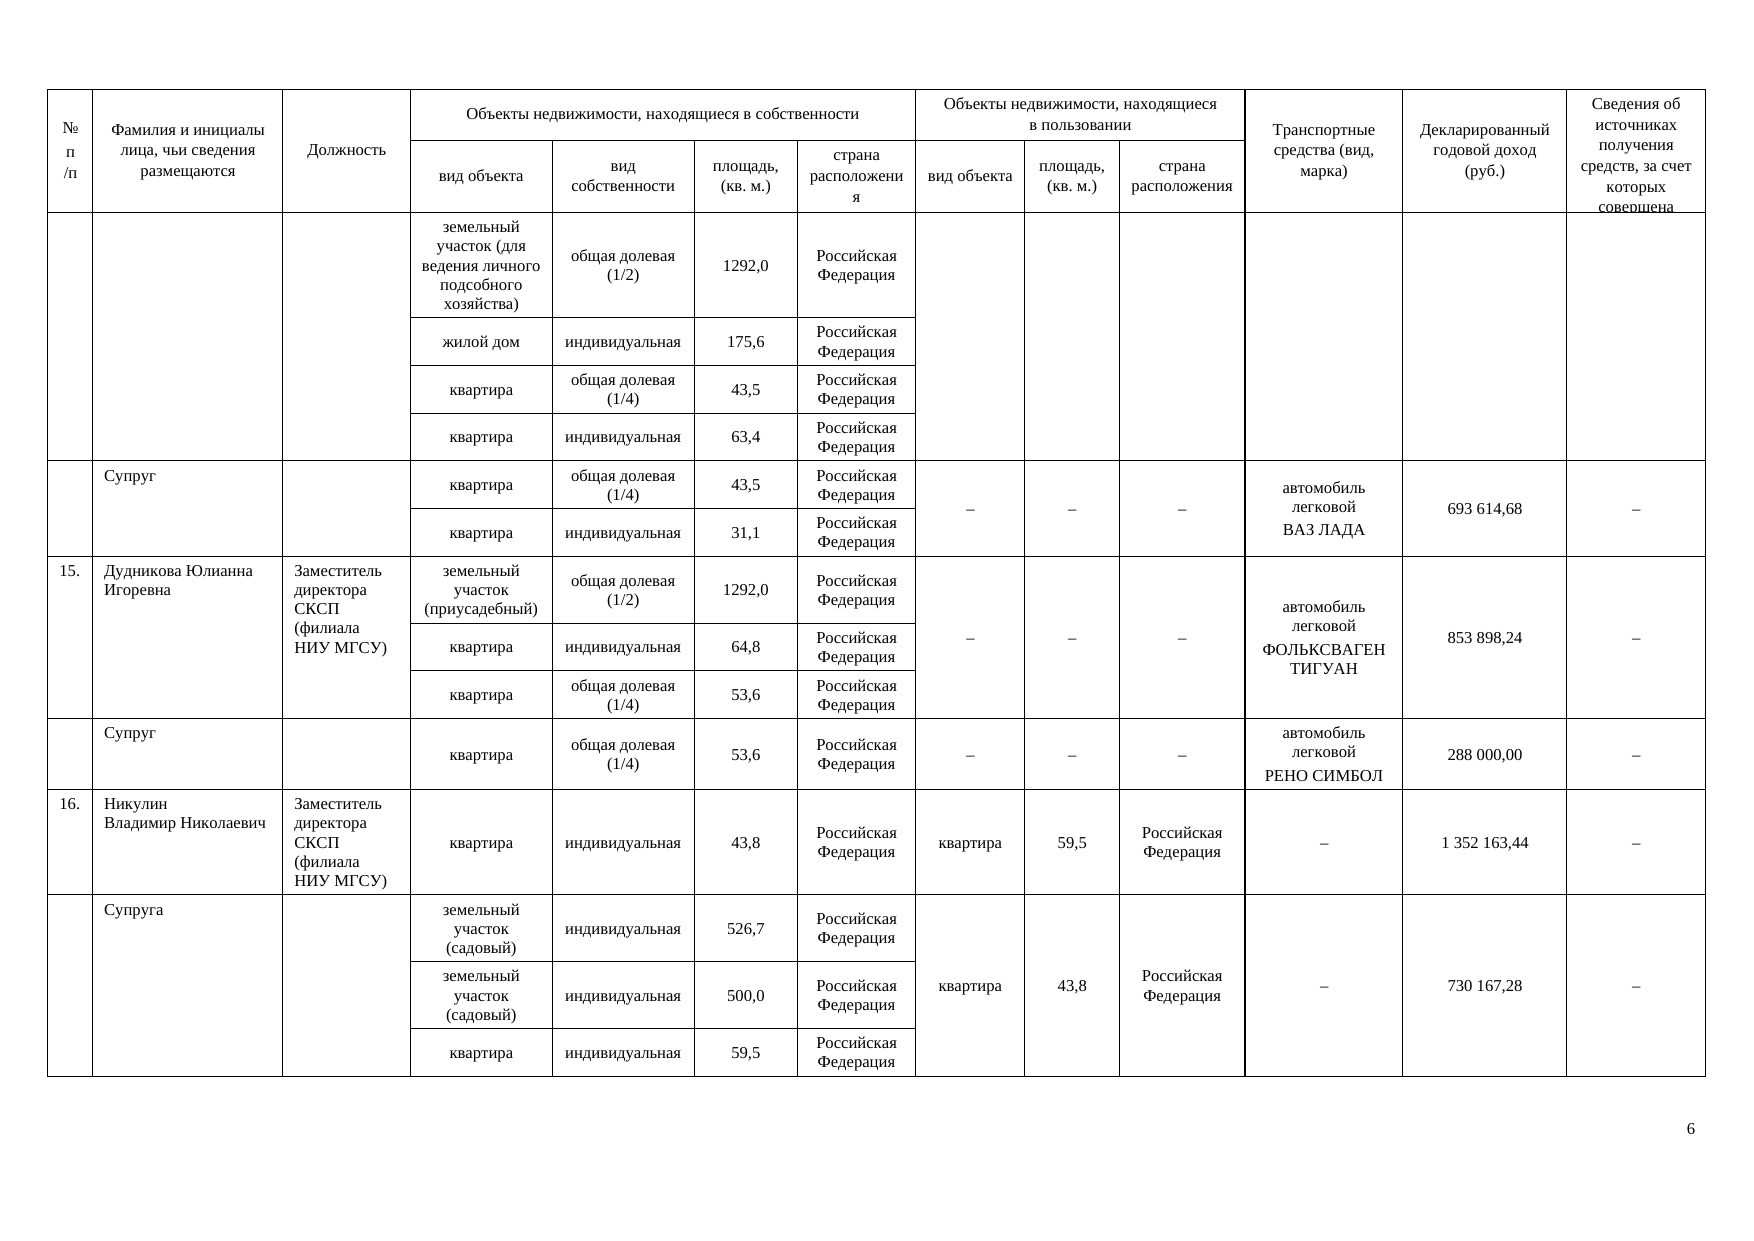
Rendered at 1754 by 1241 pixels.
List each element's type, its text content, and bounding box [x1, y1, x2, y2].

table_cell 693 614,68 [1403, 461, 1566, 556]
table_cell Российская Федерация [1120, 790, 1244, 894]
table_cell Российская Федерация [798, 414, 915, 460]
table_cell Российская Федерация [798, 1029, 915, 1076]
table_cell жилой дом [411, 318, 552, 365]
table_cell Российская Федерация [798, 318, 915, 365]
table_cell 16. [48, 790, 92, 894]
table_cell Российская Федерация [798, 366, 915, 412]
table_cell – [1120, 719, 1244, 789]
table_cell 175,6 [695, 318, 797, 365]
table_cell общая долевая (1/4) [553, 461, 694, 508]
table_cell Российская Федерация [798, 895, 915, 961]
table_cell – [1567, 895, 1705, 1076]
table_cell – [1025, 461, 1119, 556]
table_header № п/п [48, 90, 92, 212]
table_cell 15. [48, 557, 92, 718]
table_cell Российская Федерация [798, 719, 915, 789]
table_cell 59,5 [695, 1029, 797, 1076]
table_cell автомобиль легковой РЕНО СИМБОЛ [1246, 719, 1402, 789]
table_cell Российская Федерация [798, 557, 915, 622]
table_cell индивидуальная [553, 414, 694, 460]
table_cell квартира [411, 414, 552, 460]
table_cell – [916, 461, 1024, 556]
table_header Декларированный годовой доход (руб.) [1403, 90, 1566, 212]
table_cell 853 898,24 [1403, 557, 1566, 718]
table_cell автомобиль легковой ФОЛЬКСВАГЕН ТИГУАН [1246, 557, 1402, 718]
table_cell общая долевая (1/4) [553, 719, 694, 789]
table_cell Российская Федерация [798, 790, 915, 894]
table_cell Российская Федерация [798, 624, 915, 670]
table_cell общая долевая (1/4) [553, 366, 694, 412]
table_cell площадь, (кв. м.) [695, 141, 797, 212]
table_cell [283, 719, 410, 789]
table_cell 1 352 163,44 [1403, 790, 1566, 894]
table_cell 43,5 [695, 366, 797, 412]
table_cell Супруга [93, 895, 282, 1076]
table_cell общая долевая (1/2) [553, 213, 694, 317]
table_cell 1292,0 [695, 213, 797, 317]
table_cell [48, 895, 92, 1076]
table_cell 59,5 [1025, 790, 1119, 894]
table_cell страна расположения [798, 141, 915, 212]
table_cell Супруг [93, 719, 282, 789]
table_cell Российская Федерация [798, 461, 915, 508]
table_cell 31,1 [695, 509, 797, 556]
table_cell квартира [411, 671, 552, 718]
table_cell 730 167,28 [1403, 895, 1566, 1076]
table_cell страна расположения [1120, 141, 1244, 212]
table_cell 500,0 [695, 962, 797, 1028]
table_cell Российская Федерация [798, 213, 915, 317]
table_header Фамилия и инициалы лица, чьи сведения размещаются [93, 90, 282, 212]
table_cell площадь, (кв. м.) [1025, 141, 1119, 212]
table_cell общая долевая (1/4) [553, 671, 694, 718]
table_cell – [1567, 557, 1705, 718]
table_cell земельный участок (садовый) [411, 895, 552, 961]
table_cell – [1120, 557, 1244, 718]
table_cell общая долевая (1/2) [553, 557, 694, 622]
table_cell – [1246, 895, 1402, 1076]
table_cell – [1025, 557, 1119, 718]
table_cell 288 000,00 [1403, 719, 1566, 789]
table_cell – [916, 719, 1024, 789]
table_cell квартира [411, 1029, 552, 1076]
table_cell 43,8 [1025, 895, 1119, 1076]
table_cell Супруг [93, 461, 282, 556]
table_cell 64,8 [695, 624, 797, 670]
table_cell Заместитель директора СКСП (филиала НИУ МГСУ) [283, 790, 410, 894]
table_cell индивидуальная [553, 962, 694, 1028]
table_cell 53,6 [695, 671, 797, 718]
table_cell земельный участок (для ведения личного подсобного хозяйства) [411, 213, 552, 317]
table_cell 1292,0 [695, 557, 797, 622]
table_cell квартира [411, 790, 552, 894]
table_cell 43,8 [695, 790, 797, 894]
table_cell – [1246, 790, 1402, 894]
table_cell Никулин Владимир Николаевич [93, 790, 282, 894]
table_cell [283, 895, 410, 1076]
table_cell Дудникова Юлианна Игоревна [93, 557, 282, 718]
table_cell земельный участок (садовый) [411, 962, 552, 1028]
table_cell – [1025, 719, 1119, 789]
table_cell вид объекта [916, 141, 1024, 212]
table_cell Российская Федерация [798, 509, 915, 556]
table_cell квартира [411, 624, 552, 670]
table_cell Российская Федерация [798, 962, 915, 1028]
table_cell 43,5 [695, 461, 797, 508]
table_cell индивидуальная [553, 624, 694, 670]
table_cell квартира [916, 790, 1024, 894]
table_cell 526,7 [695, 895, 797, 961]
table_cell Заместитель директора СКСП (филиала НИУ МГСУ) [283, 557, 410, 718]
table_cell индивидуальная [553, 318, 694, 365]
table_cell 53,6 [695, 719, 797, 789]
table_cell квартира [411, 509, 552, 556]
table_cell индивидуальная [553, 1029, 694, 1076]
table_cell индивидуальная [553, 790, 694, 894]
table_cell – [1567, 461, 1705, 556]
table_cell индивидуальная [553, 895, 694, 961]
table_cell вид объекта [411, 141, 552, 212]
table_cell автомобиль легковой ВАЗ ЛАДА [1246, 461, 1402, 556]
table_cell вид собственности [553, 141, 694, 212]
table_header Объекты недвижимости, находящиеся в собственности [411, 90, 915, 140]
table_cell [48, 461, 92, 556]
table_cell квартира [411, 366, 552, 412]
table_cell Российская Федерация [1120, 895, 1244, 1076]
table_cell – [1120, 461, 1244, 556]
table_cell индивидуальная [553, 509, 694, 556]
table_cell – [1567, 790, 1705, 894]
table_header Сведения об источниках получения средств, за счет которых совершена сделка (вид приобретенного имущества, источники) [1567, 90, 1705, 212]
table_header Должность [283, 90, 410, 212]
table_cell земельный участок (приусадебный) [411, 557, 552, 622]
table_cell – [916, 557, 1024, 718]
table_header Объекты недвижимости, находящиеся в пользовании [916, 90, 1244, 140]
table_cell Российская Федерация [798, 671, 915, 718]
table_header Транспортные средства (вид, марка) [1246, 90, 1402, 212]
table_cell [283, 461, 410, 556]
table_cell квартира [411, 719, 552, 789]
table_cell 63,4 [695, 414, 797, 460]
table_cell квартира [916, 895, 1024, 1076]
table_cell квартира [411, 461, 552, 508]
table_cell [48, 719, 92, 789]
table_cell – [1567, 719, 1705, 789]
